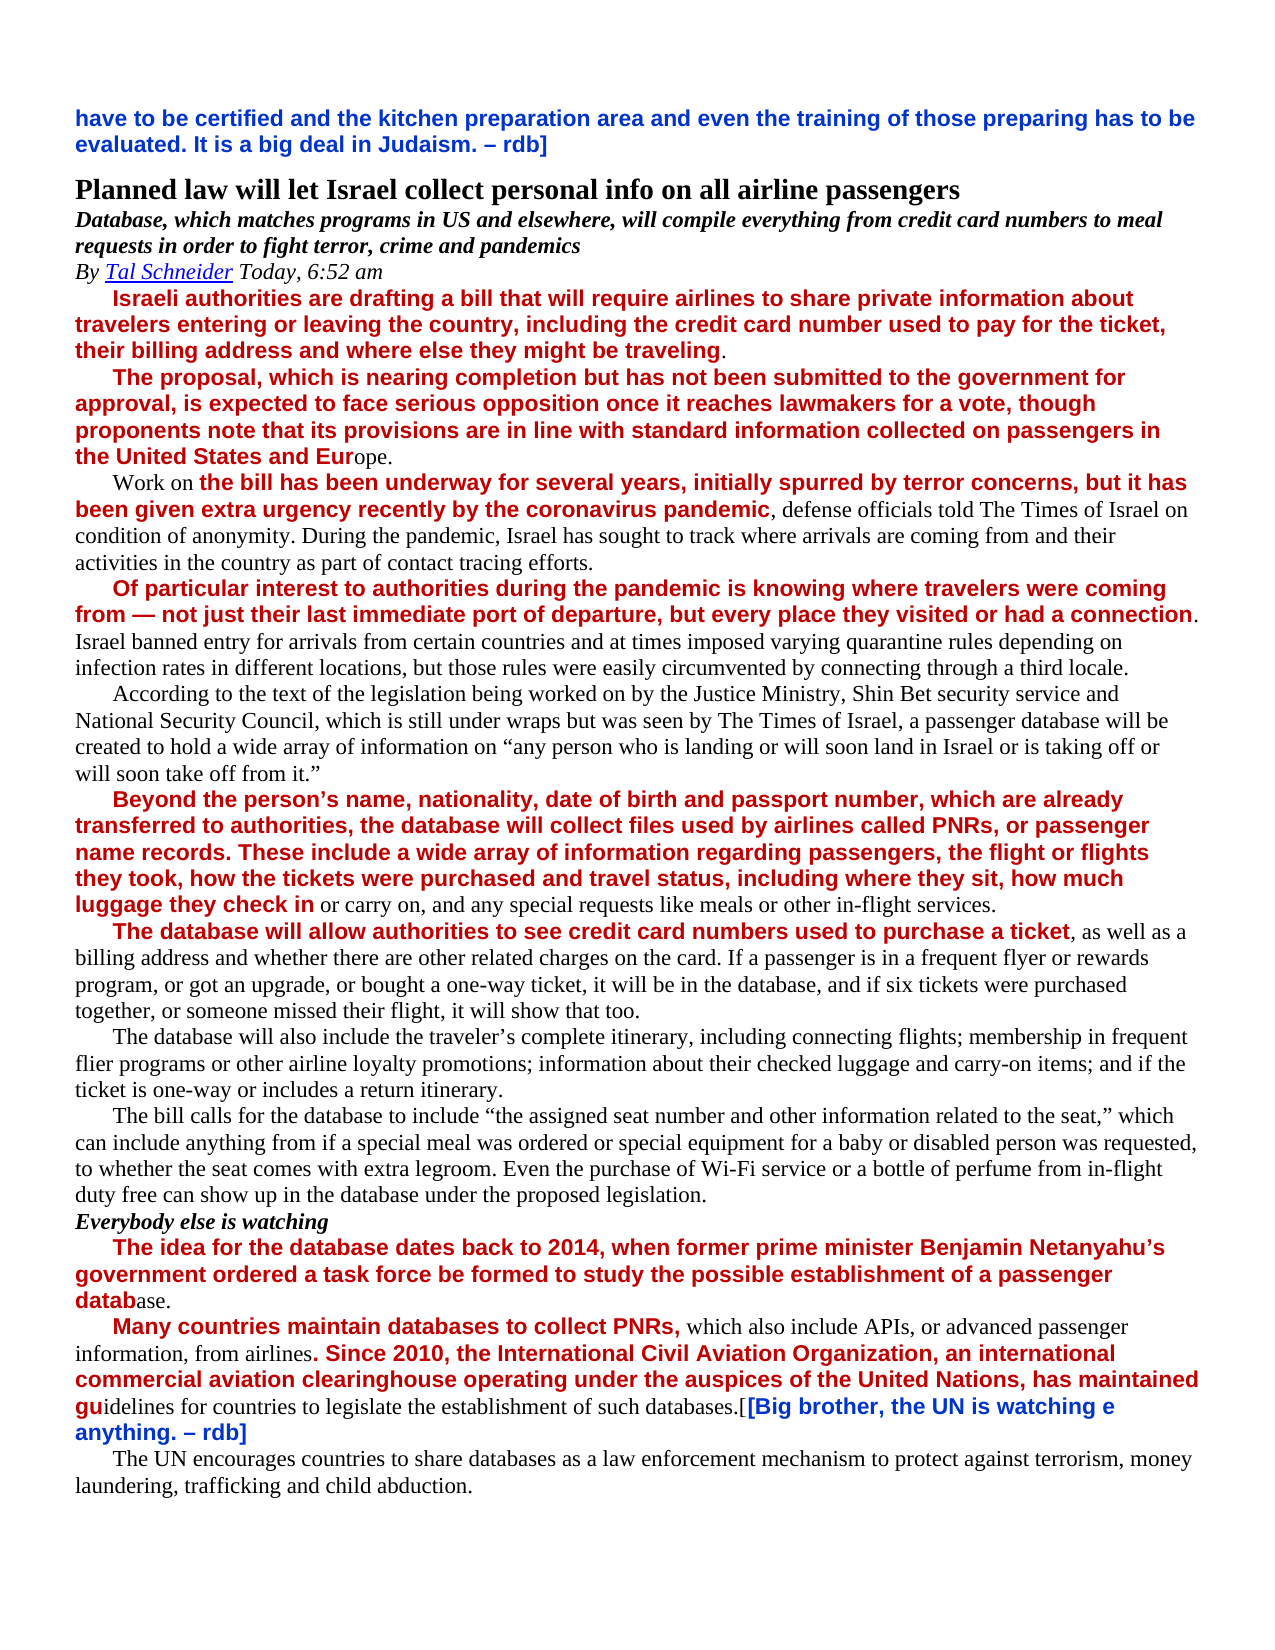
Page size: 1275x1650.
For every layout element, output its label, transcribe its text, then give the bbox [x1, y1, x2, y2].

text Database, which matches programs in US and elsewhere, will compile everything from credit card numbers to meal requests in order to fight terror, crime and pandemics [75, 206, 1200, 258]
text The bill calls for the database to include “the assigned seat number and other information related to the seat,” which can include anything from if a special meal was ordered or special equipment for a baby or disabled person was requested, to whether the seat comes with extra legroom. Even the purchase of Wi-Fi service or a bottle of perfume from in-flight duty free can show up in the database under the proposed legislation. [75, 1102, 1200, 1208]
text Many countries maintain databases to collect PNRs, which also include APIs, or advanced passenger information, from airlines. Since 2010, the International Civil Aviation Organization, an international commercial aviation clearinghouse operating under the auspices of the United Nations, has maintained guidelines for countries to legislate the establishment of such databases.[[Big brother, the UN is watching e anything. – rdb] [75, 1313, 1200, 1445]
text The idea for the database dates back to 2014, when former prime minister Benjamin Netanyahu’s government ordered a task force be formed to study the possible establishment of a passenger database. [75, 1234, 1200, 1313]
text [75, 105, 1200, 158]
text Israeli authorities are drafting a bill that will require airlines to share private information about travelers entering or leaving the country, including the credit card number used to pay for the ticket, their billing address and where else they might be traveling. [75, 285, 1200, 364]
text The UN encourages countries to share databases as a law enforcement mechanism to protect against terrorism, money laundering, trafficking and child abduction. [75, 1445, 1200, 1498]
text Everybody else is watching [75, 1208, 1200, 1234]
text Beyond the person’s name, nationality, date of birth and passport number, which are already transferred to authorities, the database will collect files used by airlines called PNRs, or passenger name records. These include a wide array of information regarding passengers, the flight or flights they took, how the tickets were purchased and travel status, including where they sit, how much luggage they check in or carry on, and any special requests like meals or other in-flight services. [75, 786, 1200, 918]
text The proposal, which is nearing completion but has not been submitted to the government for approval, is expected to face serious opposition once it reaches lawmakers for a vote, though proponents note that its provisions are in line with standard information collected on passengers in the United States and Europe. [75, 364, 1200, 469]
text By Tal Schneider Today, 6:52 am [75, 258, 1200, 285]
text According to the text of the legislation being worked on by the Justice Ministry, Shin Bet security service and National Security Council, which is still under wraps but was seen by The Times of Israel, a passenger database will be created to hold a wide array of information on “any person who is landing or will soon land in Israel or is taking off or will soon take off from it.” [75, 681, 1200, 786]
text Planned law will let Israel collect personal info on all airline passengers [75, 172, 1200, 206]
text Work on the bill has been underway for several years, initially spurred by terror concerns, but it has been given extra urgency recently by the coronavirus pandemic, defense officials told The Times of Israel on condition of anonymity. During the pandemic, Israel has sought to track where arrivals are coming from and their activities in the country as part of contact tracing efforts. [75, 469, 1200, 575]
text The database will allow authorities to see credit card numbers used to purchase a ticket, as well as a billing address and whether there are other related charges on the card. If a passenger is in a frequent flyer or rewards program, or got an upgrade, or bought a one-way ticket, it will be in the database, and if six tickets were purchased together, or someone missed their flight, it will show that too. [75, 918, 1200, 1023]
text The database will also include the traveler’s complete itinerary, including connecting flights; membership in frequent flier programs or other airline loyalty promotions; information about their checked luggage and carry-on items; and if the ticket is one-way or includes a return itinerary. [75, 1023, 1200, 1102]
text Of particular interest to authorities during the pandemic is knowing where travelers were coming from — not just their last immediate port of departure, but every place they visited or had a connection. Israel banned entry for arrivals from certain countries and at times imposed varying quarantine rules depending on infection rates in different locations, but those rules were easily circumvented by connecting through a third locale. [75, 575, 1200, 681]
